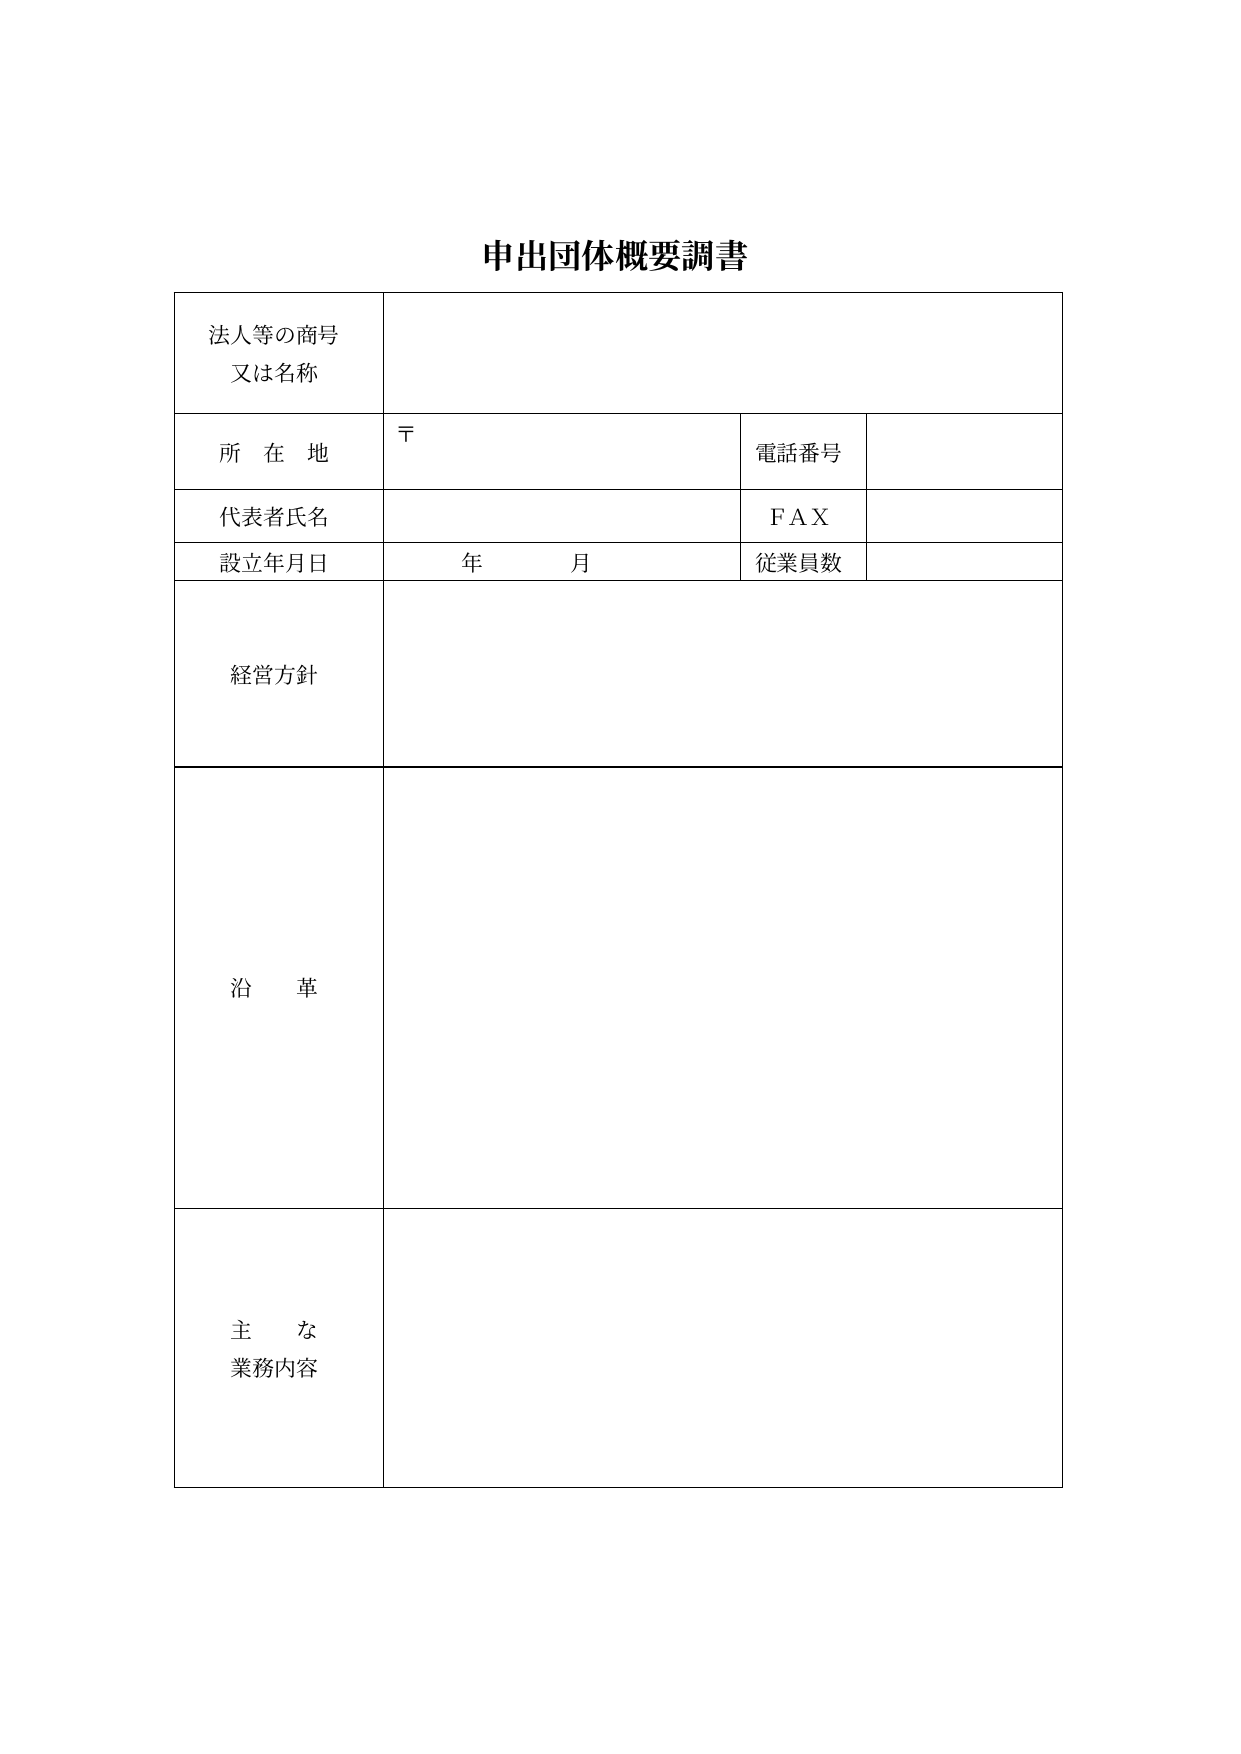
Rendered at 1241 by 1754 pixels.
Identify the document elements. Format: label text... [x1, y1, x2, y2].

table_cell 電話番号 [741, 414, 866, 489]
table_cell [384, 490, 740, 542]
table_cell [384, 1209, 1062, 1487]
table_cell 〒 [384, 414, 740, 489]
table_cell [384, 768, 1062, 1207]
table_cell 所 在 地 [175, 414, 383, 489]
text 申出団体概要調書 [177, 217, 1053, 292]
table_cell ＦＡＸ [741, 490, 866, 542]
table_cell [867, 414, 1062, 489]
table_cell 主 な 業務内容 [175, 1209, 383, 1487]
table_cell 沿 革 [175, 768, 383, 1207]
table_cell 年 月 [384, 543, 740, 580]
table_cell [867, 490, 1062, 542]
table_cell 従業員数 [741, 543, 866, 580]
table_cell [384, 581, 1062, 766]
table_header [384, 293, 1062, 413]
table_cell 経営方針 [175, 581, 383, 766]
table_header 法人等の商号 又は名称 [175, 293, 383, 413]
table_cell 設立年月日 [175, 543, 383, 580]
table_cell 代表者氏名 [175, 490, 383, 542]
table_cell [867, 543, 1062, 580]
